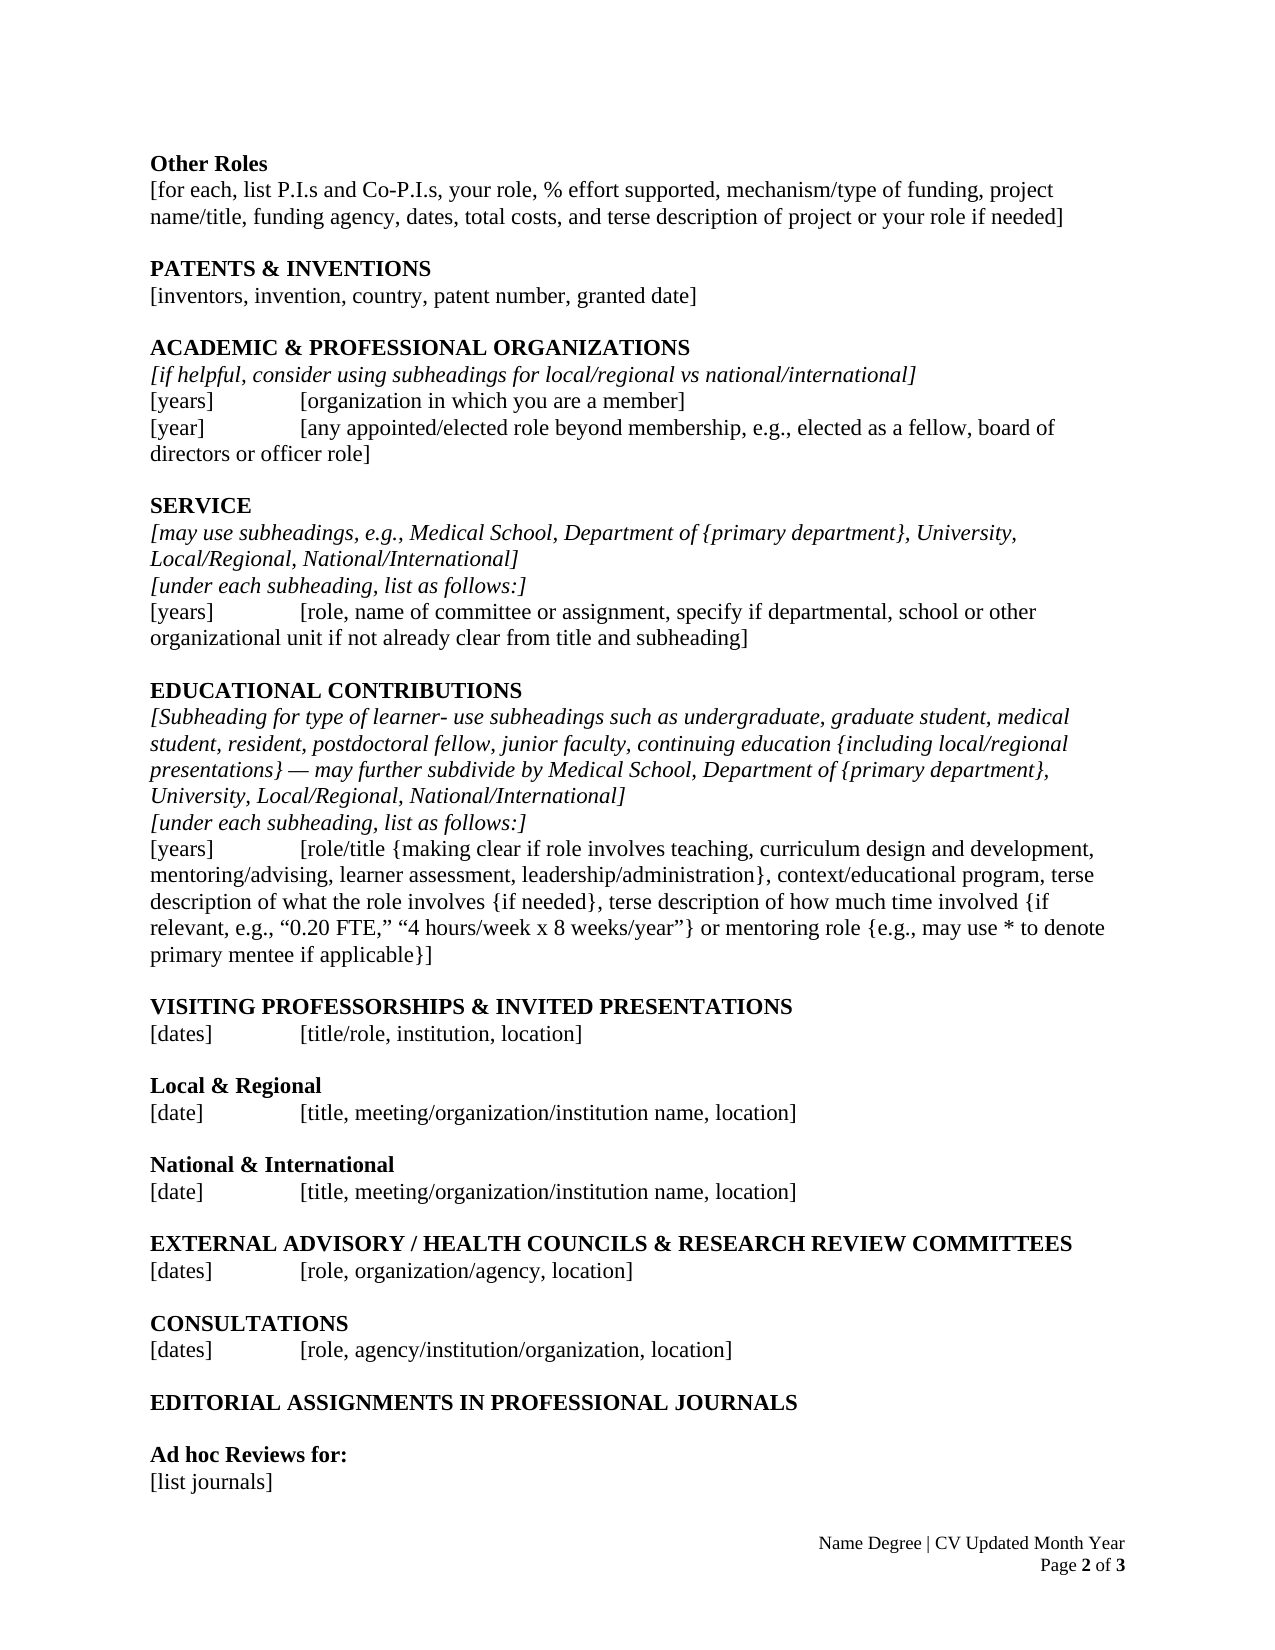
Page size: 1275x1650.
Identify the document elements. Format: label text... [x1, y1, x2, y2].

text [for each, list P.I.s and Co-P.I.s, your role, % effort supported, mechanism/type of funding, project name/title, funding agency, dates, total costs, and terse description of project or your role if needed] [150, 176, 1125, 229]
text [inventors, invention, country, patent number, granted date] [150, 282, 1125, 308]
text National & International [150, 1151, 1125, 1178]
text [year] [any appointed/elected role beyond membership, e.g., elected as a fellow, board of directors or officer role] [150, 413, 1125, 466]
text [under each subheading, list as follows:] [150, 572, 1125, 598]
text [Subheading for type of learner- use subheadings such as undergraduate, graduate student, medical student, resident, postdoctoral fellow, junior faculty, continuing education {including local/regional presentations} — may further subdivide by Medical School, Department of {primary department}, University, Local/Regional, National/International] [150, 703, 1125, 809]
text [dates] [role, organization/agency, location] [150, 1257, 1125, 1283]
text EDUCATIONAL CONTRIBUTIONS [150, 677, 1125, 703]
text SERVICE [150, 493, 1125, 519]
text Ad hoc Reviews for: [150, 1441, 1125, 1468]
text EDITORIAL ASSIGNMENTS IN PROFESSIONAL JOURNALS [150, 1389, 1125, 1415]
text ACADEMIC & PROFESSIONAL ORGANIZATIONS [150, 334, 1125, 361]
text VISITING PROFESSORSHIPS & INVITED PRESENTATIONS [150, 993, 1125, 1020]
text [date] [title, meeting/organization/institution name, location] [150, 1099, 1125, 1125]
text CONSULTATIONS [150, 1309, 1125, 1336]
text PATENTS & INVENTIONS [150, 255, 1125, 282]
text [years] [role/title {making clear if role involves teaching, curriculum design and development, mentoring/advising, learner assessment, leadership/administration}, context/educational program, terse description of what the role involves {if needed}, terse description of how much time involved {if relevant, e.g., “0.20 FTE,” “4 hours/week x 8 weeks/year”} or mentoring role {e.g., may use * to denote primary mentee if applicable}] [150, 835, 1125, 967]
text [date] [title, meeting/organization/institution name, location] [150, 1178, 1125, 1204]
text [years] [role, name of committee or assignment, specify if departmental, school or other organizational unit if not already clear from title and subheading] [150, 598, 1125, 651]
text EXTERNAL ADVISORY / HEALTH COUNCILS & RESEARCH REVIEW COMMITTEES [150, 1231, 1125, 1257]
text [under each subheading, list as follows:] [150, 809, 1125, 835]
text [list journals] [150, 1468, 1125, 1494]
text [dates] [title/role, institution, location] [150, 1020, 1125, 1046]
text Other Roles [150, 150, 1125, 176]
text [dates] [role, agency/institution/organization, location] [150, 1336, 1125, 1362]
text [years] [organization in which you are a member] [150, 387, 1125, 413]
text Local & Regional [150, 1072, 1125, 1099]
text [may use subheadings, e.g., Medical School, Department of {primary department}, University, Local/Regional, National/International] [150, 519, 1125, 572]
text [if helpful, consider using subheadings for local/regional vs national/international] [150, 361, 1125, 387]
